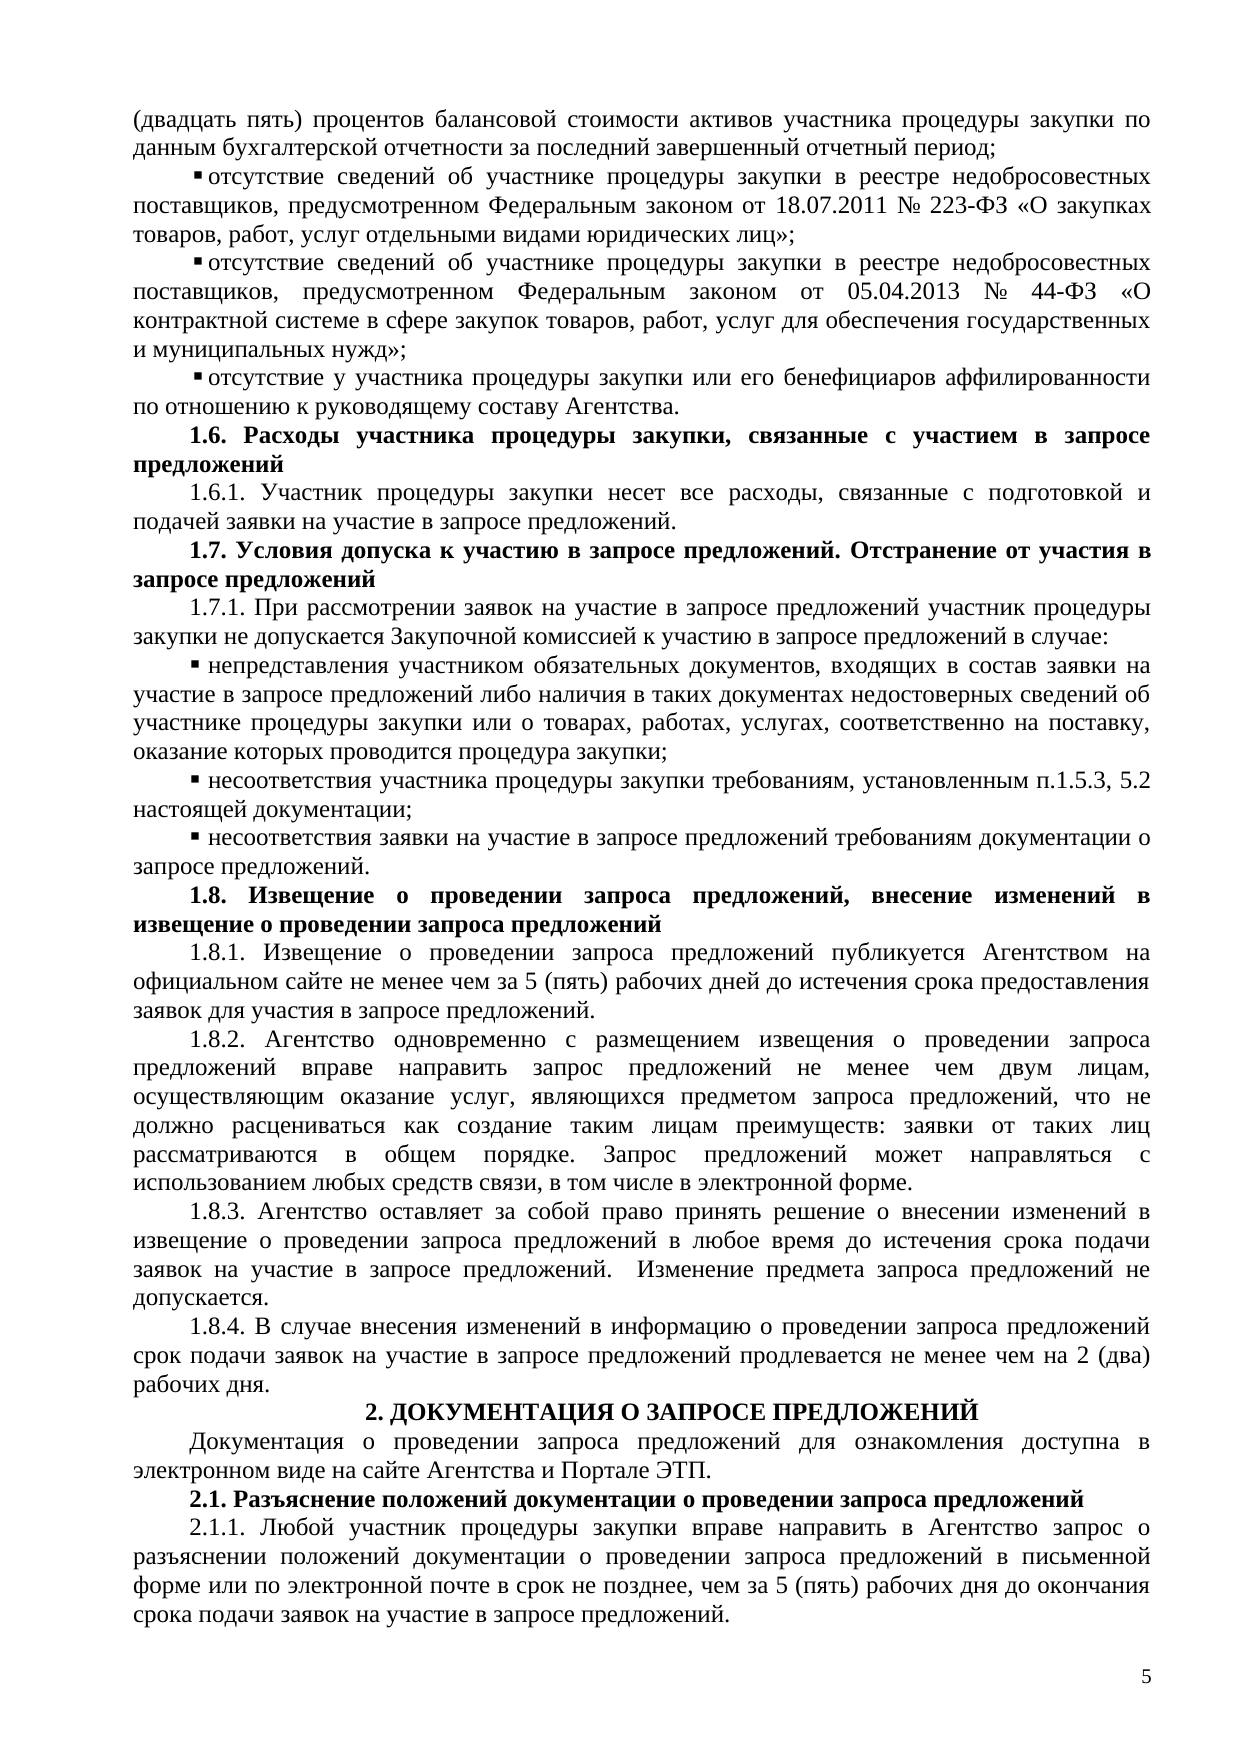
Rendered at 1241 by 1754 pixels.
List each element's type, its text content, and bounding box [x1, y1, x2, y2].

subtitle 2. ДОКУМЕНТАЦИЯ О ЗАПРОСЕ ПРЕДЛОЖЕНИЙ [133, 1397, 1152, 1426]
text 2.1.1. Любой участник процедуры закупки вправе направить в Агентство запрос о разъяснении положений документации о проведении запроса предложений в письменной форме или по электронной почте в срок не позднее, чем за 5 (пять) рабочих дня до окончания срока подачи заявок на участие в запросе предложений. [133, 1512, 1152, 1627]
subtitle 1.7. Условия допуска к участию в запросе предложений. Отстранение от участия в запросе предложений [133, 535, 1152, 592]
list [133, 104, 1152, 161]
text 1.8.3. Агентство оставляет за собой право принять решение о внесении изменений в извещение о проведении запроса предложений в любое время до истечения срока подачи заявок на участие в запросе предложений. Изменение предмета запроса предложений не допускается. [133, 1196, 1152, 1311]
subtitle 1.6. Расходы участника процедуры закупки, связанные с участием в запросе предложений [133, 420, 1152, 477]
list отсутствие сведений об участнике процедуры закупки в реестре недобросовестных поставщиков, предусмотренном Федеральным законом от 18.07.2011 № 223-ФЗ «О закупках товаров, работ, услуг отдельными видами юридических лиц»; [133, 161, 1152, 247]
list отсутствие сведений об участнике процедуры закупки в реестре недобросовестных поставщиков, предусмотренном Федеральным законом от 05.04.2013 № 44-ФЗ «О контрактной системе в сфере закупок товаров, работ, услуг для обеспечения государственных и муниципальных нужд»; [133, 247, 1152, 362]
text 1.8.2. Агентство одновременно с размещением извещения о проведении запроса предложений вправе направить запрос предложений не менее чем двум лицам, осуществляющим оказание услуг, являющихся предметом запроса предложений, что не должно расцениваться как создание таким лицам преимуществ: заявки от таких лиц рассматриваются в общем порядке. Запрос предложений может направляться с использованием любых средств связи, в том числе в электронной форме. [133, 1024, 1152, 1196]
list непредставления участником обязательных документов, входящих в состав заявки на участие в запросе предложений либо наличия в таких документах недостоверных сведений об участнике процедуры закупки или о товарах, работах, услугах, соответственно на поставку, оказание которых проводится процедура закупки; [133, 650, 1152, 765]
text 1.7.1. При рассмотрении заявок на участие в запросе предложений участник процедуры закупки не допускается Закупочной комиссией к участию в запросе предложений в случае: [133, 592, 1152, 650]
text Документация о проведении запроса предложений для ознакомления доступна в электронном виде на сайте Агентства и Портале ЭТП. [133, 1426, 1152, 1484]
text 1.8.1. Извещение о проведении запроса предложений публикуется Агентством на официальном сайте не менее чем за 5 (пять) рабочих дней до истечения срока предоставления заявок для участия в запросе предложений. [133, 937, 1152, 1024]
list отсутствие у участника процедуры закупки или его бенефициаров аффилированности по отношению к руководящему составу Агентства. [133, 362, 1152, 420]
list несоответствия участника процедуры закупки требованиям, установленным п.1.5.3, 5.2 настоящей документации; [133, 765, 1152, 822]
text 1.8.4. В случае внесения изменений в информацию о проведении запроса предложений срок подачи заявок на участие в запросе предложений продлевается не менее чем на 2 (два) рабочих дня. [133, 1311, 1152, 1397]
subtitle 2.1. Разъяснение положений документации о проведении запроса предложений [133, 1484, 1152, 1512]
text 1.8. Извещение о проведении запроса предложений, внесение изменений в извещение о проведении запроса предложений [133, 880, 1152, 937]
list несоответствия заявки на участие в запросе предложений требованиям документации о запросе предложений. [133, 822, 1152, 880]
text 1.6.1. Участник процедуры закупки несет все расходы, связанные с подготовкой и подачей заявки на участие в запросе предложений. [133, 477, 1152, 535]
